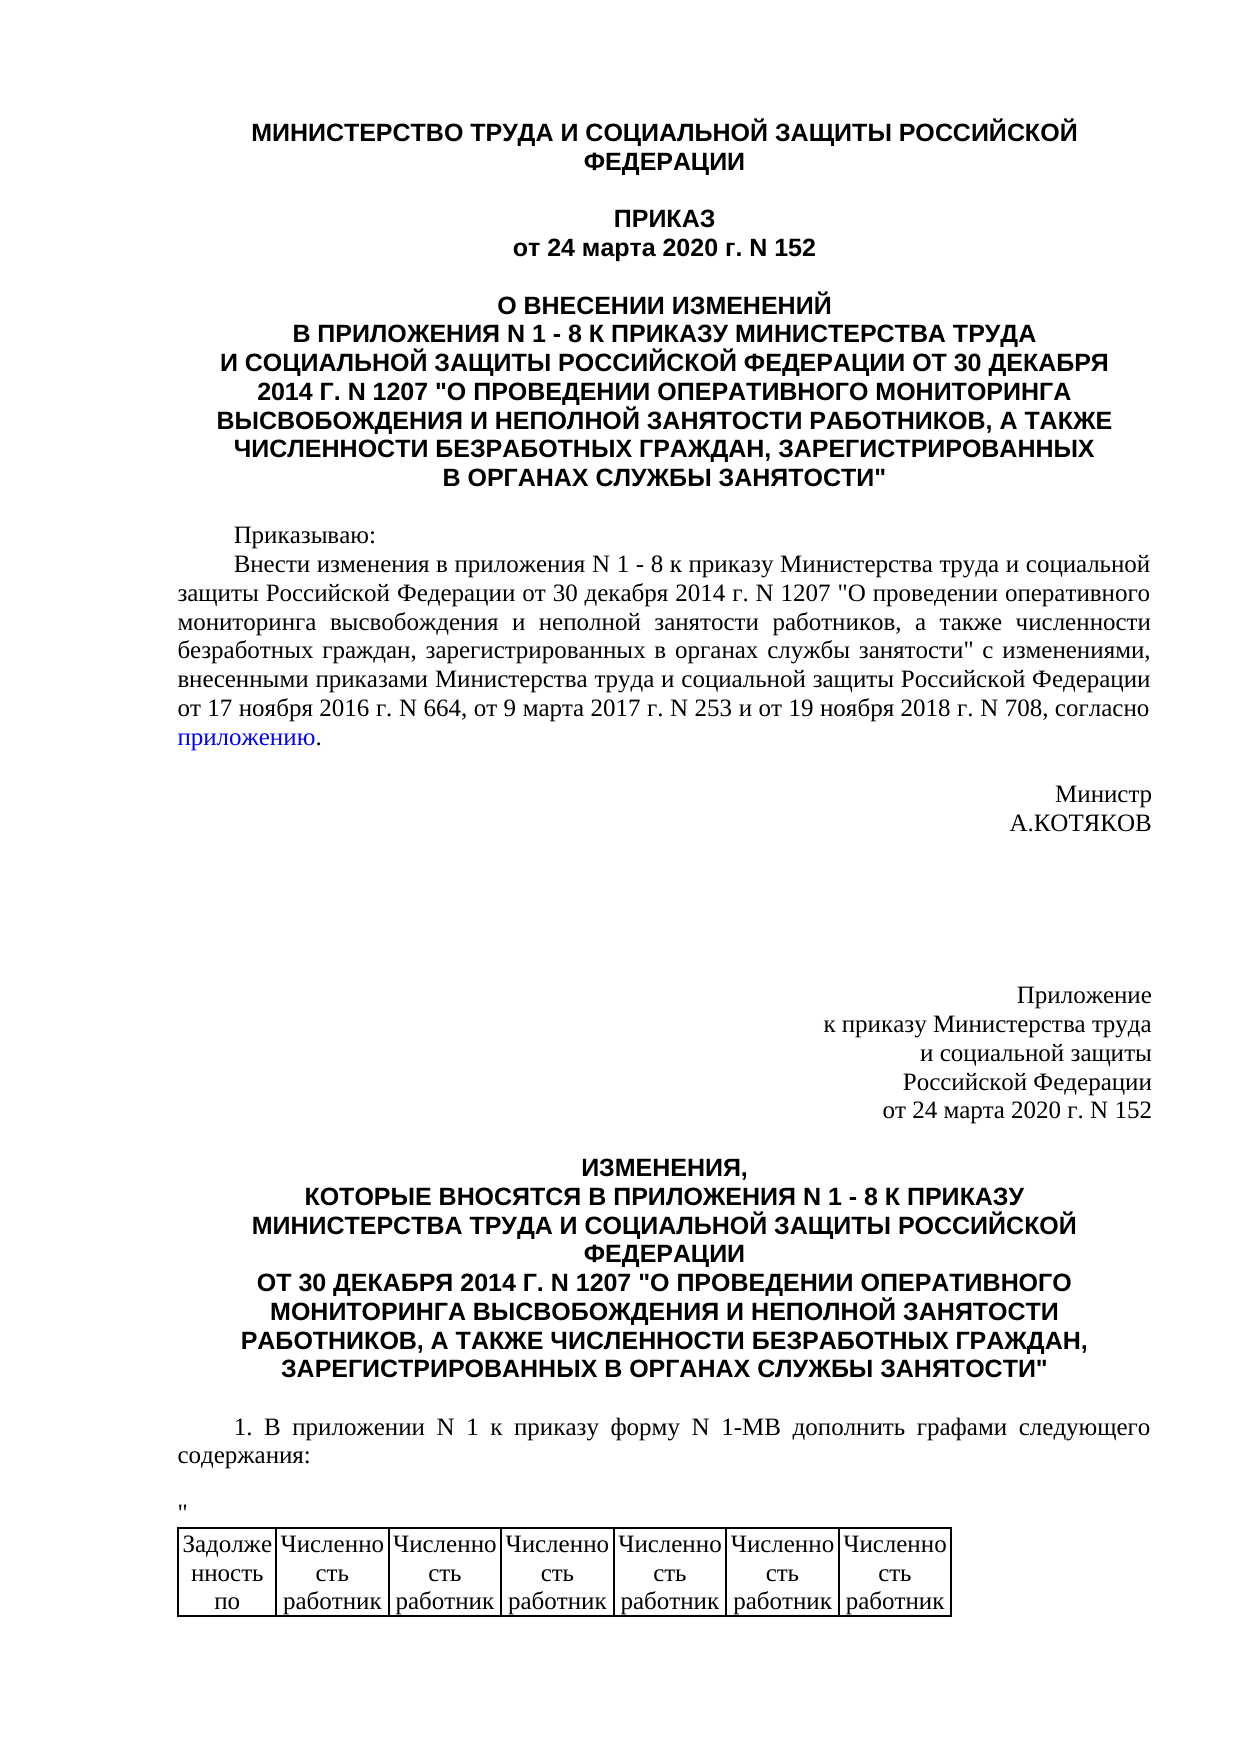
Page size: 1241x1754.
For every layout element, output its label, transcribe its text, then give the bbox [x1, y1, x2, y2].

text 2014 Г. N 1207 "О ПРОВЕДЕНИИ ОПЕРАТИВНОГО МОНИТОРИНГА [177, 377, 1152, 406]
text ИЗМЕНЕНИЯ, [177, 1153, 1152, 1182]
text Министр [177, 779, 1152, 808]
text Приложение [177, 981, 1152, 1009]
text Приказываю: [177, 521, 1152, 549]
text МИНИСТЕРСТВА ТРУДА И СОЦИАЛЬНОЙ ЗАЩИТЫ РОССИЙСКОЙ ФЕДЕРАЦИИ [177, 1211, 1152, 1268]
text ВЫСВОБОЖДЕНИЯ И НЕПОЛНОЙ ЗАНЯТОСТИ РАБОТНИКОВ, А ТАКЖЕ [177, 406, 1152, 434]
text к приказу Министерства труда [177, 1009, 1152, 1038]
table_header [502, 1529, 613, 1615]
text А.КОТЯКОВ [177, 808, 1152, 837]
text В ПРИЛОЖЕНИЯ N 1 - 8 К ПРИКАЗУ МИНИСТЕРСТВА ТРУДА [177, 319, 1152, 348]
text ЗАРЕГИСТРИРОВАННЫХ В ОРГАНАХ СЛУЖБЫ ЗАНЯТОСТИ" [177, 1354, 1152, 1383]
text В ОРГАНАХ СЛУЖБЫ ЗАНЯТОСТИ" [177, 463, 1152, 492]
text МОНИТОРИНГА ВЫСВОБОЖДЕНИЯ И НЕПОЛНОЙ ЗАНЯТОСТИ [177, 1297, 1152, 1326]
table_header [727, 1529, 838, 1615]
text ОТ 30 ДЕКАБРЯ 2014 Г. N 1207 "О ПРОВЕДЕНИИ ОПЕРАТИВНОГО [177, 1268, 1152, 1297]
text 1. В приложении N 1 к приказу форму N 1-МВ дополнить графами следующего содержания: [177, 1412, 1152, 1469]
text И СОЦИАЛЬНОЙ ЗАЩИТЫ РОССИЙСКОЙ ФЕДЕРАЦИИ ОТ 30 ДЕКАБРЯ [177, 348, 1152, 377]
text МИНИСТЕРСТВО ТРУДА И СОЦИАЛЬНОЙ ЗАЩИТЫ РОССИЙСКОЙ ФЕДЕРАЦИИ [177, 118, 1152, 176]
text ЧИСЛЕННОСТИ БЕЗРАБОТНЫХ ГРАЖДАН, ЗАРЕГИСТРИРОВАННЫХ [177, 434, 1152, 463]
text РАБОТНИКОВ, А ТАКЖЕ ЧИСЛЕННОСТИ БЕЗРАБОТНЫХ ГРАЖДАН, [177, 1326, 1152, 1354]
text Внести изменения в приложения N 1 - 8 к приказу Министерства труда и социальной защиты Российской Федерации от 30 декабря 2014 г. N 1207 "О проведении оперативного мониторинга высвобождения и неполной занятости работников, а также численности безработных граждан, зарегистрированных в органах службы занятости" с изменениями, внесенными приказами Министерства труда и социальной защиты Российской Федерации от 17 ноября 2016 г. N 664, от 9 марта 2017 г. N 253 и от 19 ноября 2018 г. N 708, согласно приложению. [177, 549, 1152, 751]
text " [177, 1498, 1152, 1527]
text ПРИКАЗ [177, 204, 1152, 233]
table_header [277, 1529, 388, 1615]
text КОТОРЫЕ ВНОСЯТСЯ В ПРИЛОЖЕНИЯ N 1 - 8 К ПРИКАЗУ [177, 1182, 1152, 1211]
text Российской Федерации [177, 1067, 1152, 1096]
text О ВНЕСЕНИИ ИЗМЕНЕНИЙ [177, 291, 1152, 319]
text от 24 марта 2020 г. N 152 [177, 1096, 1152, 1124]
text и социальной защиты [177, 1038, 1152, 1067]
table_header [390, 1529, 500, 1615]
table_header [615, 1529, 725, 1615]
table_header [840, 1529, 950, 1615]
text от 24 марта 2020 г. N 152 [177, 233, 1152, 262]
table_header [179, 1529, 275, 1615]
